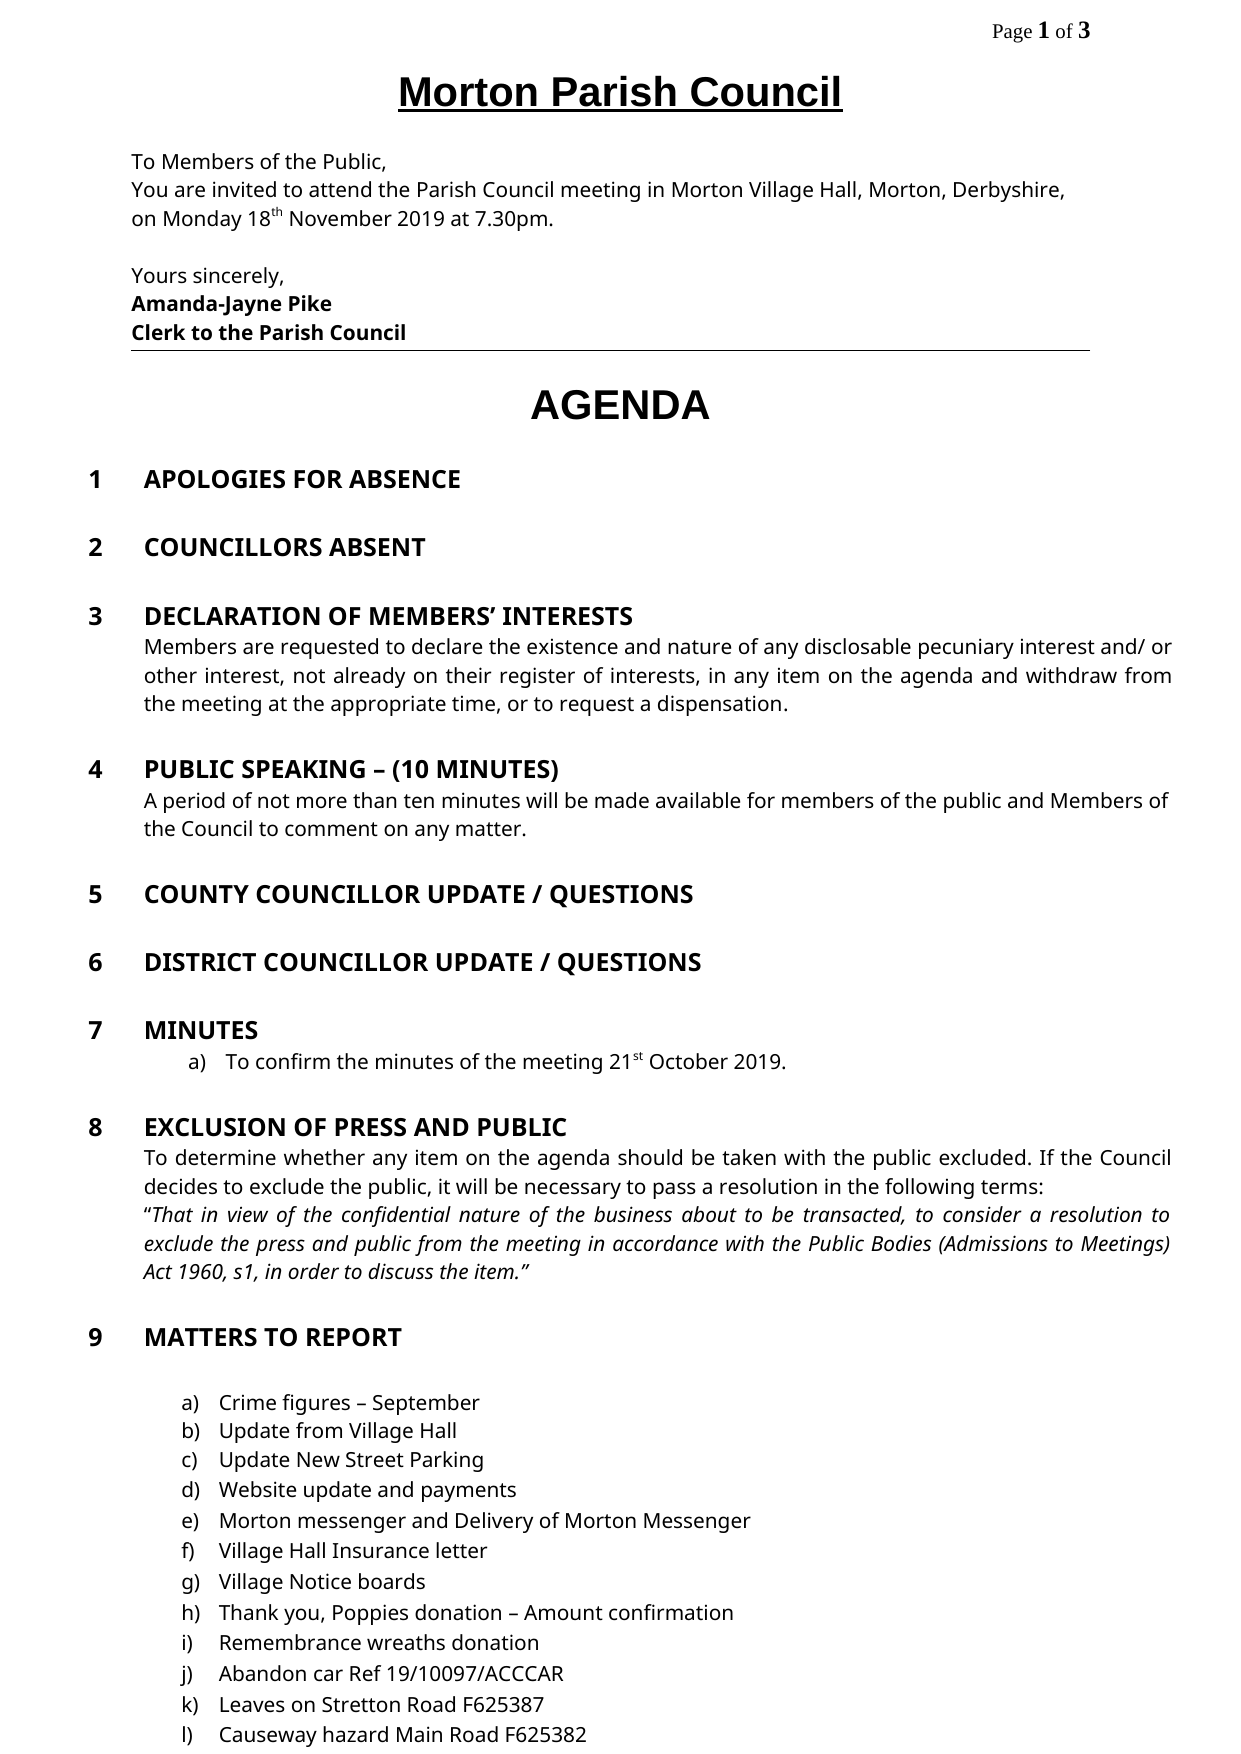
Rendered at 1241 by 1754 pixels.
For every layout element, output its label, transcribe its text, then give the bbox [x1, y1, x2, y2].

table_cell EXCLUSION OF PRESS AND PUBLIC To determine whether any item on the agenda should be taken with the public excluded. If the Council decides to exclude the public, it will be necessary to pass a resolution in the following terms: “That in view of the confidential nature of the business about to be transacted, to consider a resolution to exclude the press and public from the meeting in accordance with the Public Bodies (Admissions to Meetings) Act 1960, s1, in order to discuss the item.” [132, 1075, 1186, 1286]
text Morton Parish Council [150, 68, 1090, 116]
table_cell COUNCILLORS ABSENT [132, 496, 1186, 564]
table_cell DECLARATION OF MEMBERS’ INTERESTS Members are requested to declare the existence and nature of any disclosable pecuniary interest and/ or other interest, not already on their register of interests, in any item on the agenda and withdraw from the meeting at the appropriate time, or to request a dispensation. [132, 564, 1186, 718]
table_cell DISTRICT COUNCILLOR UPDATE / QUESTIONS [132, 911, 1186, 979]
table_cell 6 [77, 911, 132, 979]
text Clerk to the Parish Council [131, 318, 1090, 350]
table_cell 8 [77, 1075, 132, 1286]
table_cell 9 [77, 1286, 132, 1751]
table_cell 7 [77, 979, 132, 1075]
table_cell 4 [77, 718, 132, 843]
table_header 1 [77, 428, 132, 496]
text Amanda-Jayne Pike [131, 289, 1090, 318]
table_header APOLOGIES FOR ABSENCE [132, 428, 1186, 496]
table_cell COUNTY COUNCILLOR UPDATE / QUESTIONS [132, 843, 1186, 911]
text To Members of the Public, [131, 147, 1090, 175]
table_cell 2 [77, 496, 132, 564]
text AGENDA [150, 380, 1090, 428]
table_cell PUBLIC SPEAKING – (10 MINUTES) A period of not more than ten minutes will be made available for members of the public and Members of the Council to comment on any matter. [132, 718, 1186, 843]
table_cell 3 [77, 564, 132, 718]
text You are invited to attend the Parish Council meeting in Morton Village Hall, Morton, Derbyshire, on Monday 18th November 2019 at 7.30pm. [131, 175, 1090, 232]
table_cell MINUTES To confirm the minutes of the meeting 21st October 2019. [132, 979, 1186, 1075]
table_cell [132, 1286, 1186, 1751]
table_cell 5 [77, 843, 132, 911]
text Yours sincerely, [131, 261, 1090, 289]
